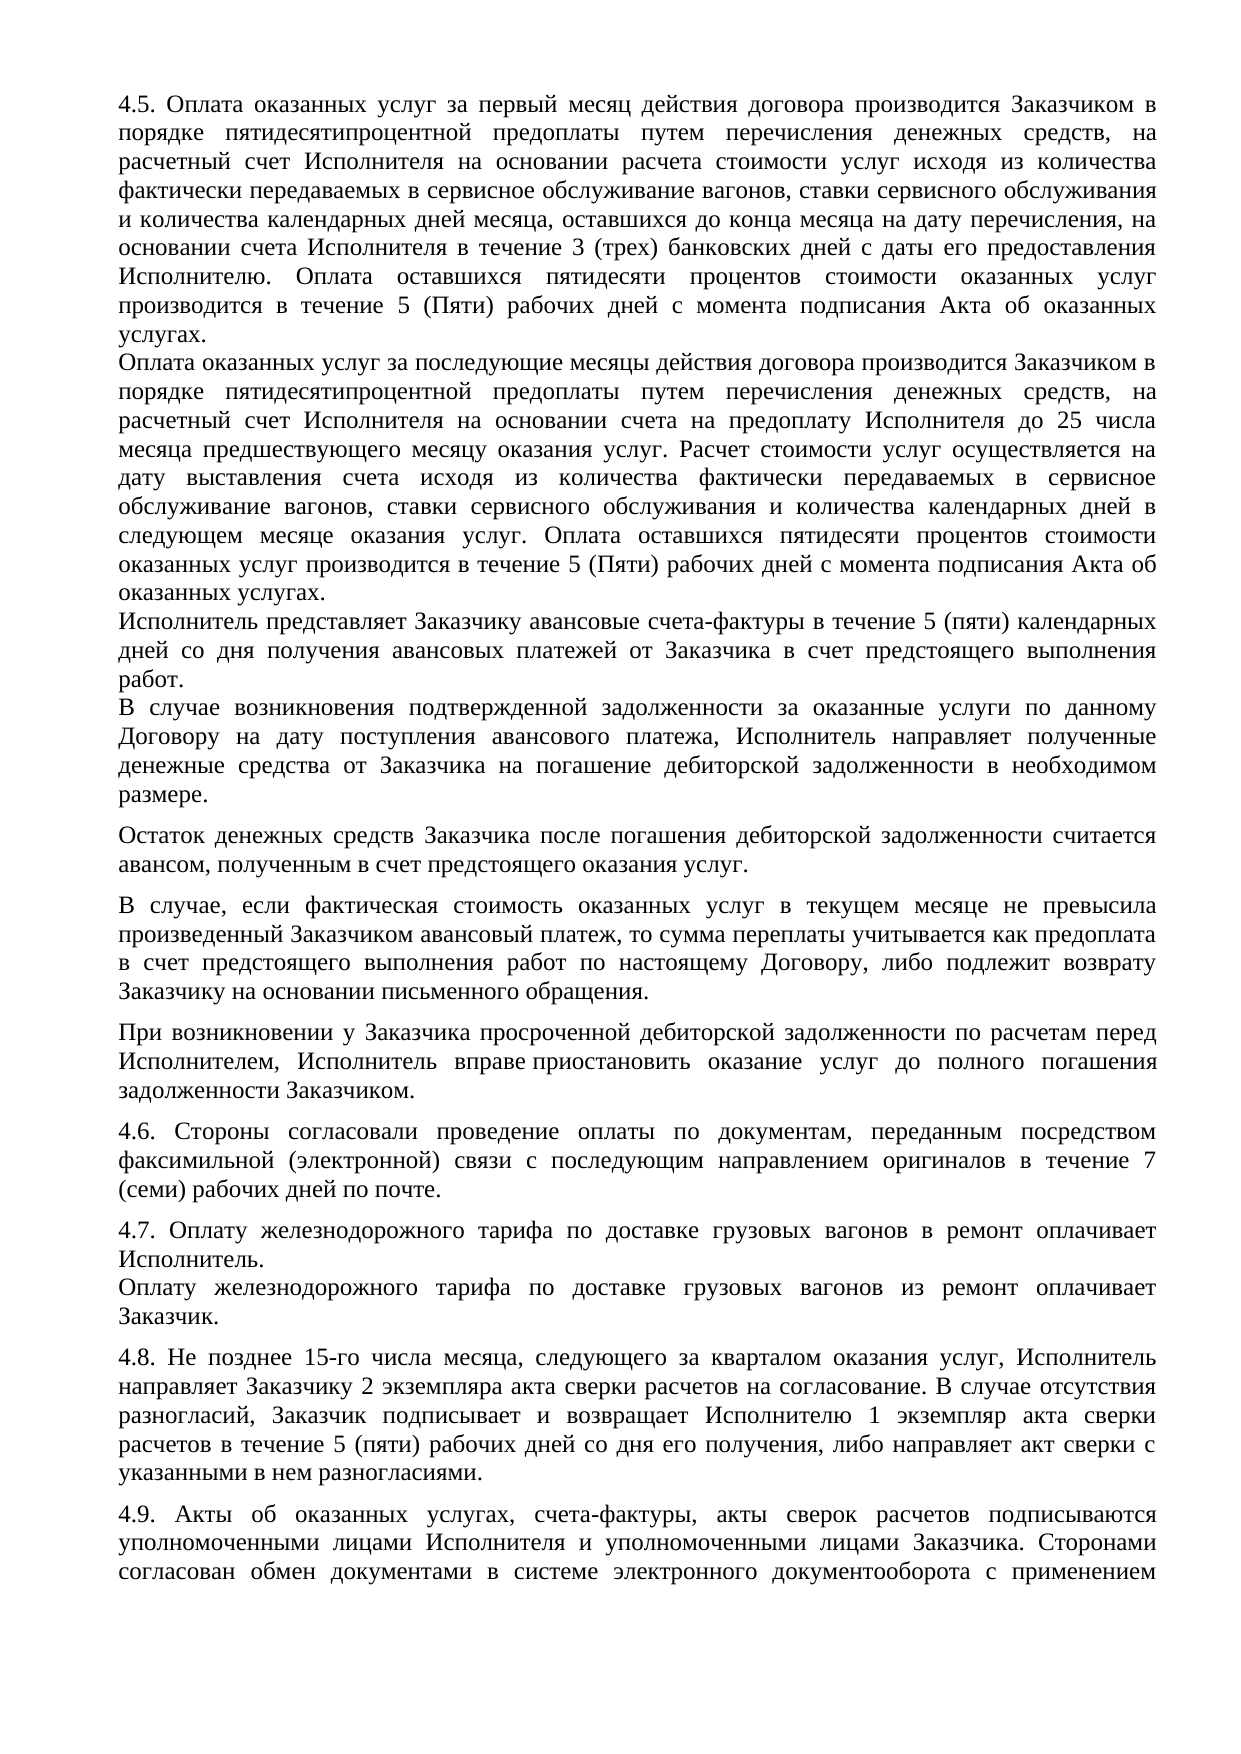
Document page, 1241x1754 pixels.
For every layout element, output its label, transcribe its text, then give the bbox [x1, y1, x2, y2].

text 4.6. Стороны согласовали проведение оплаты по документам, переданным посредством факсимильной (электронной) связи с последующим направлением оригиналов в течение 7 (семи) рабочих дней по почте. [118, 1116, 1157, 1202]
text При возникновении у Заказчика просроченной дебиторской задолженности по расчетам перед Исполнителем, Исполнитель вправе приостановить оказание услуг до полного погашения задолженности Заказчиком. [118, 1017, 1157, 1104]
text В случае, если фактическая стоимость оказанных услуг в текущем месяце не превысила произведенный Заказчиком авансовый платеж, то сумма переплаты учитывается как предоплата в счет предстоящего выполнения работ по настоящему Договору, либо подлежит возврату Заказчику на основании письменного обращения. [118, 890, 1157, 1005]
text Оплату железнодорожного тарифа по доставке грузовых вагонов из ремонт оплачивает Заказчик. [118, 1272, 1157, 1330]
text Остаток денежных средств Заказчика после погашения дебиторской задолженности считается авансом, полученным в счет предстоящего оказания услуг. [118, 820, 1157, 877]
list Исполнитель представляет Заказчику авансовые счета-фактуры в течение 5 (пяти) календарных дней со дня получения авансовых платежей от Заказчика в счет предстоящего выполнения работ. [118, 606, 1157, 692]
text 4.7. Оплату железнодорожного тарифа по доставке грузовых вагонов в ремонт оплачивает Исполнитель. [118, 1215, 1157, 1272]
list Оплата оказанных услуг за последующие месяцы действия договора производится Заказчиком в порядке пятидесятипроцентной предоплаты путем перечисления денежных средств, на расчетный счет Исполнителя на основании счета на предоплату Исполнителя до 25 числа месяца предшествующего месяцу оказания услуг. Расчет стоимости услуг осуществляется на дату выставления счета исходя из количества фактически передаваемых в сервисное обслуживание вагонов, ставки сервисного обслуживания и количества календарных дней в следующем месяце оказания услуг. Оплата оставшихся пятидесяти процентов стоимости оказанных услуг производится в течение 5 (Пяти) рабочих дней с момента подписания Акта об оказанных услугах. [118, 347, 1157, 606]
list 4.5. Оплата оказанных услуг за первый месяц действия договора производится Заказчиком в порядке пятидесятипроцентной предоплаты путем перечисления денежных средств, на расчетный счет Исполнителя на основании расчета стоимости услуг исходя из количества фактически передаваемых в сервисное обслуживание вагонов, ставки сервисного обслуживания и количества календарных дней месяца, оставшихся до конца месяца на дату перечисления, на основании счета Исполнителя в течение 3 (трех) банковских дней с даты его предоставления Исполнителю. Оплата оставшихся пятидесяти процентов стоимости оказанных услуг производится в течение 5 (Пяти) рабочих дней с момента подписания Акта об оказанных услугах. [118, 89, 1157, 347]
text 4.8. Не позднее 15-го числа месяца, следующего за кварталом оказания услуг, Исполнитель направляет Заказчику 2 экземпляра акта сверки расчетов на согласование. В случае отсутствия разногласий, Заказчик подписывает и возвращает Исполнителю 1 экземпляр акта сверки расчетов в течение 5 (пяти) рабочих дней со дня его получения, либо направляет акт сверки с указанными в нем разногласиями. [118, 1342, 1157, 1486]
list В случае возникновения подтвержденной задолженности за оказанные услуги по данному Договору на дату поступления авансового платежа, Исполнитель направляет полученные денежные средства от Заказчика на погашение дебиторской задолженности в необходимом размере. [118, 692, 1157, 807]
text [118, 1499, 1157, 1585]
